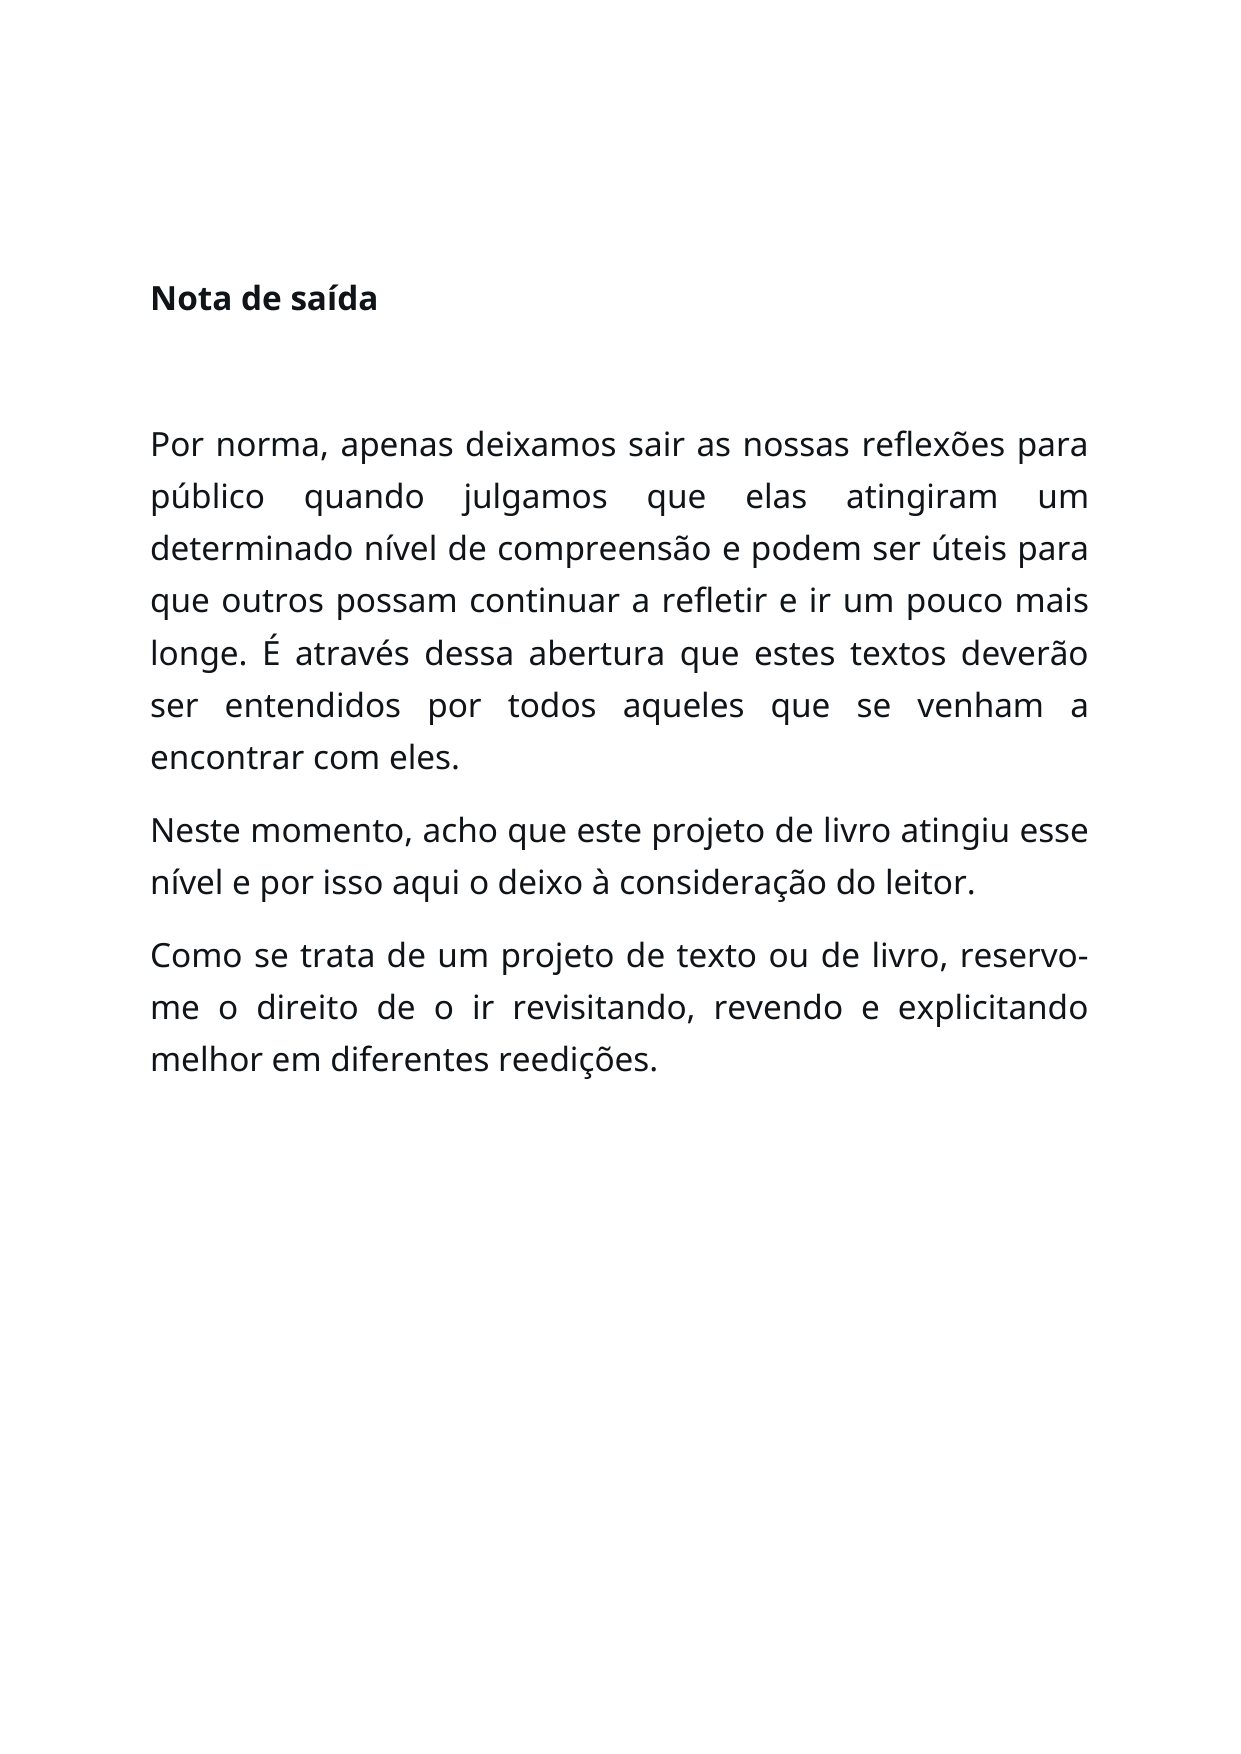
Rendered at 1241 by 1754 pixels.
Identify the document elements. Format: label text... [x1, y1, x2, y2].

text Por norma, apenas deixamos sair as nossas reflexões para público quando julgamos que elas atingiram um determinado nível de compreensão e podem ser úteis para que outros possam continuar a refletir e ir um pouco mais longe. É através dessa abertura que estes textos deverão ser entendidos por todos aqueles que se venham a encontrar com eles. [150, 421, 1090, 779]
text Como se trata de um projeto de texto ou de livro, reservo-me o direito de o ir revisitando, revendo e explicitando melhor em diferentes reedições. [150, 932, 1090, 1082]
text Nota de saída [150, 274, 1090, 320]
text Neste momento, acho que este projeto de livro atingiu esse nível e por isso aqui o deixo à consideração do leitor. [150, 807, 1090, 904]
